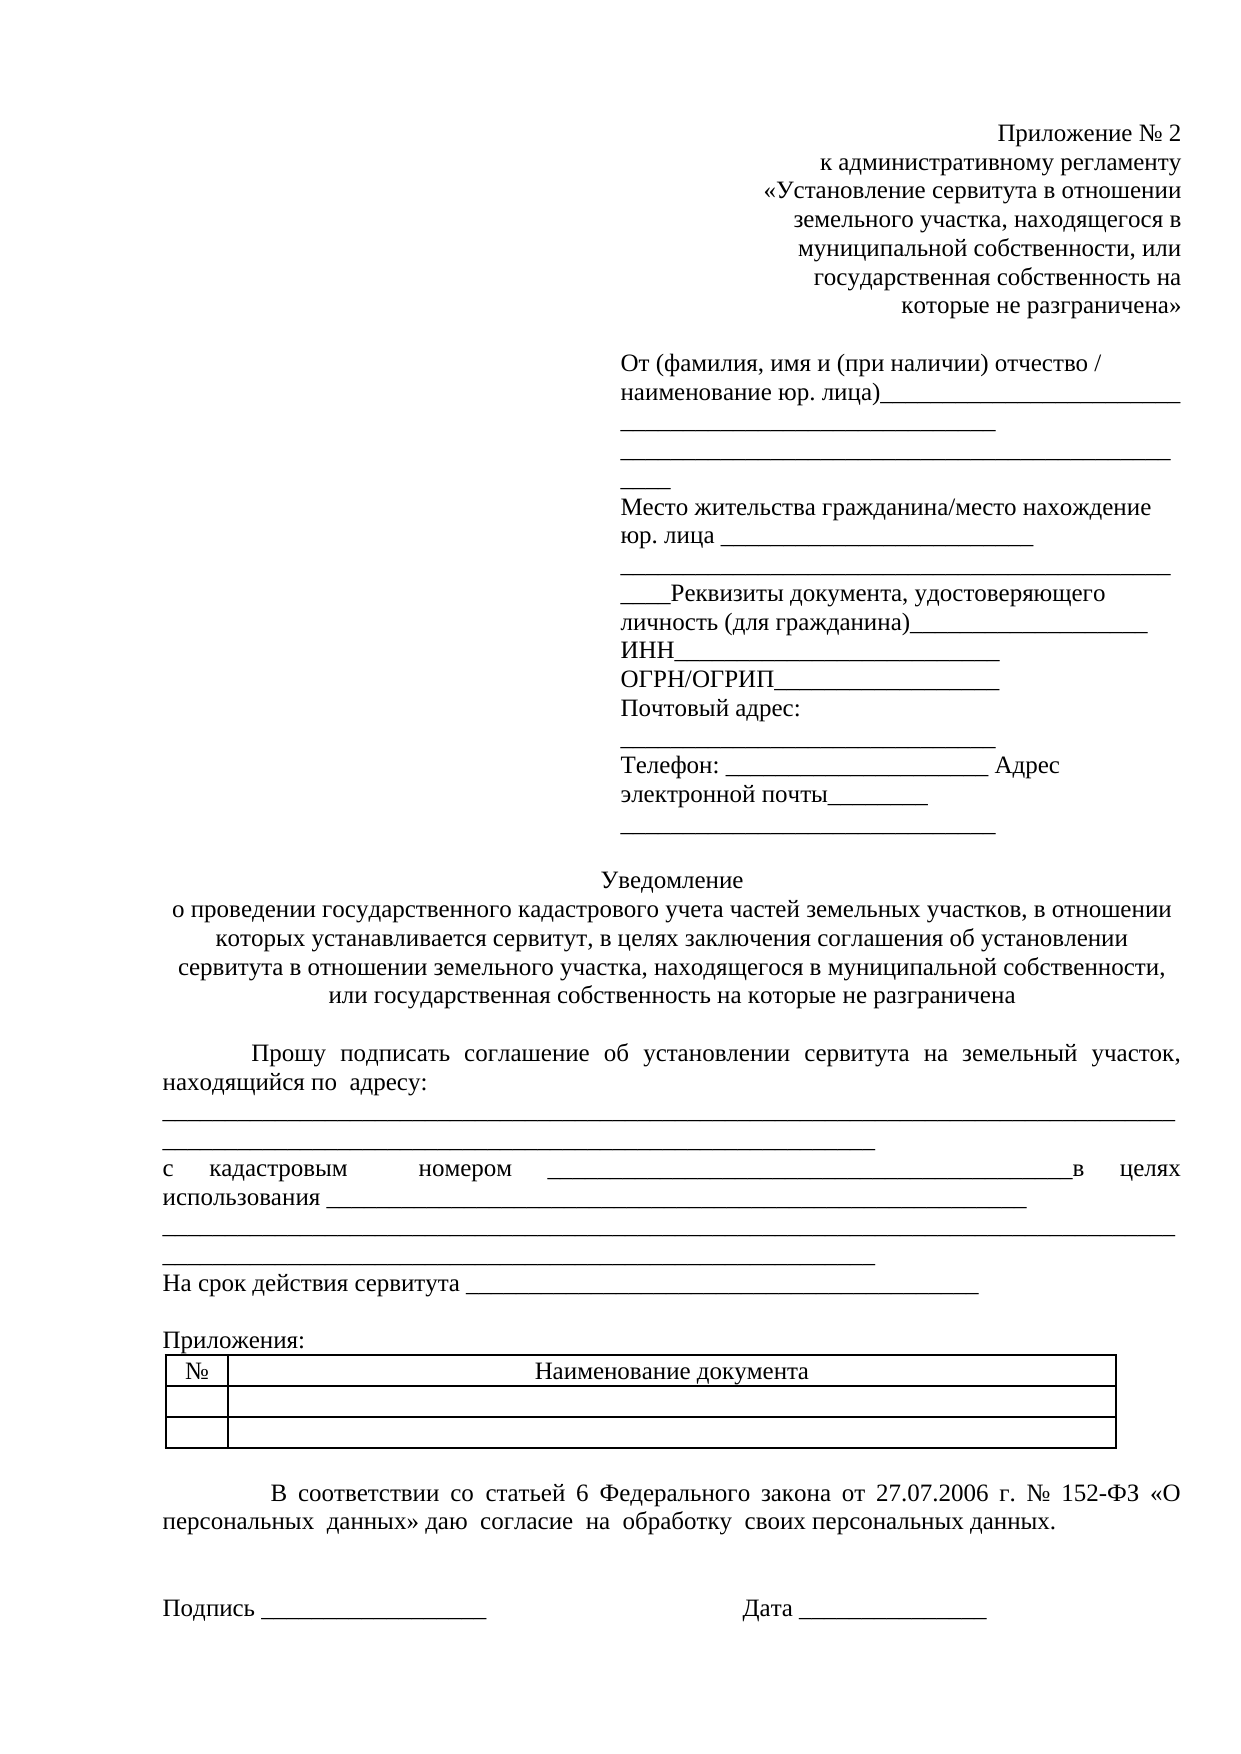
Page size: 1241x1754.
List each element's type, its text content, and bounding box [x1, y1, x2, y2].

text ________________________________________________Реквизиты документа, удостоверяющего личность (для гражданина)___________________ [620, 549, 1181, 636]
text Приложение № 2 [738, 118, 1181, 147]
text __________________________________________________________________________________________________________________________________________ [162, 1096, 1181, 1153]
text От (фамилия, имя и (при наличии) отчество / наименование юр. лица)________________________ ______________________________ [620, 348, 1181, 434]
text Прошу подписать соглашение об установлении сервитута на земельный участок, находящийся по адресу: [162, 1038, 1181, 1096]
text Подпись __________________ Дата _______________ [162, 1593, 1181, 1621]
text Почтовый адрес: ______________________________ [620, 693, 1181, 751]
text В соответствии со статьей 6 Федерального закона от 27.07.2006 г. № 152-ФЗ «О персональных данных» даю согласие на обработку своих персональных данных. [162, 1478, 1181, 1535]
table_cell [167, 1387, 227, 1416]
text Уведомление [162, 866, 1181, 894]
table_cell [229, 1418, 1115, 1447]
text ИНН__________________________ [620, 636, 1181, 664]
table_header Наименование документа [229, 1356, 1115, 1385]
table_header № [167, 1356, 227, 1385]
text Приложения: [162, 1326, 1181, 1354]
text ________________________________________________ [620, 434, 1181, 492]
text Телефон: _____________________ Адрес электронной почты________ [620, 751, 1181, 808]
table_cell [167, 1418, 227, 1447]
table_cell [229, 1387, 1115, 1416]
text «Установление сервитута в отношении земельного участка, находящегося в муниципальной собственности, или государственная собственность на которые не разграничена» [738, 176, 1181, 319]
text На срок действия сервитута _________________________________________ [162, 1268, 1181, 1297]
text __________________________________________________________________________________________________________________________________________ [162, 1211, 1181, 1268]
text к административному регламенту [738, 147, 1181, 176]
text о проведении государственного кадастрового учета частей земельных участков, в отношении которых устанавливается сервитут, в целях заключения соглашения об установлении сервитута в отношении земельного участка, находящегося в муниципальной собственности, или государственная собственность на которые не разграничена [162, 894, 1181, 1009]
text Место жительства гражданина/место нахождение юр. лица _________________________ [620, 492, 1181, 549]
text ОГРН/ОГРИП__________________ [620, 664, 1181, 693]
text с кадастровым номером __________________________________________в целях использования ________________________________________________________ [162, 1153, 1181, 1211]
text ______________________________ [620, 808, 1181, 837]
